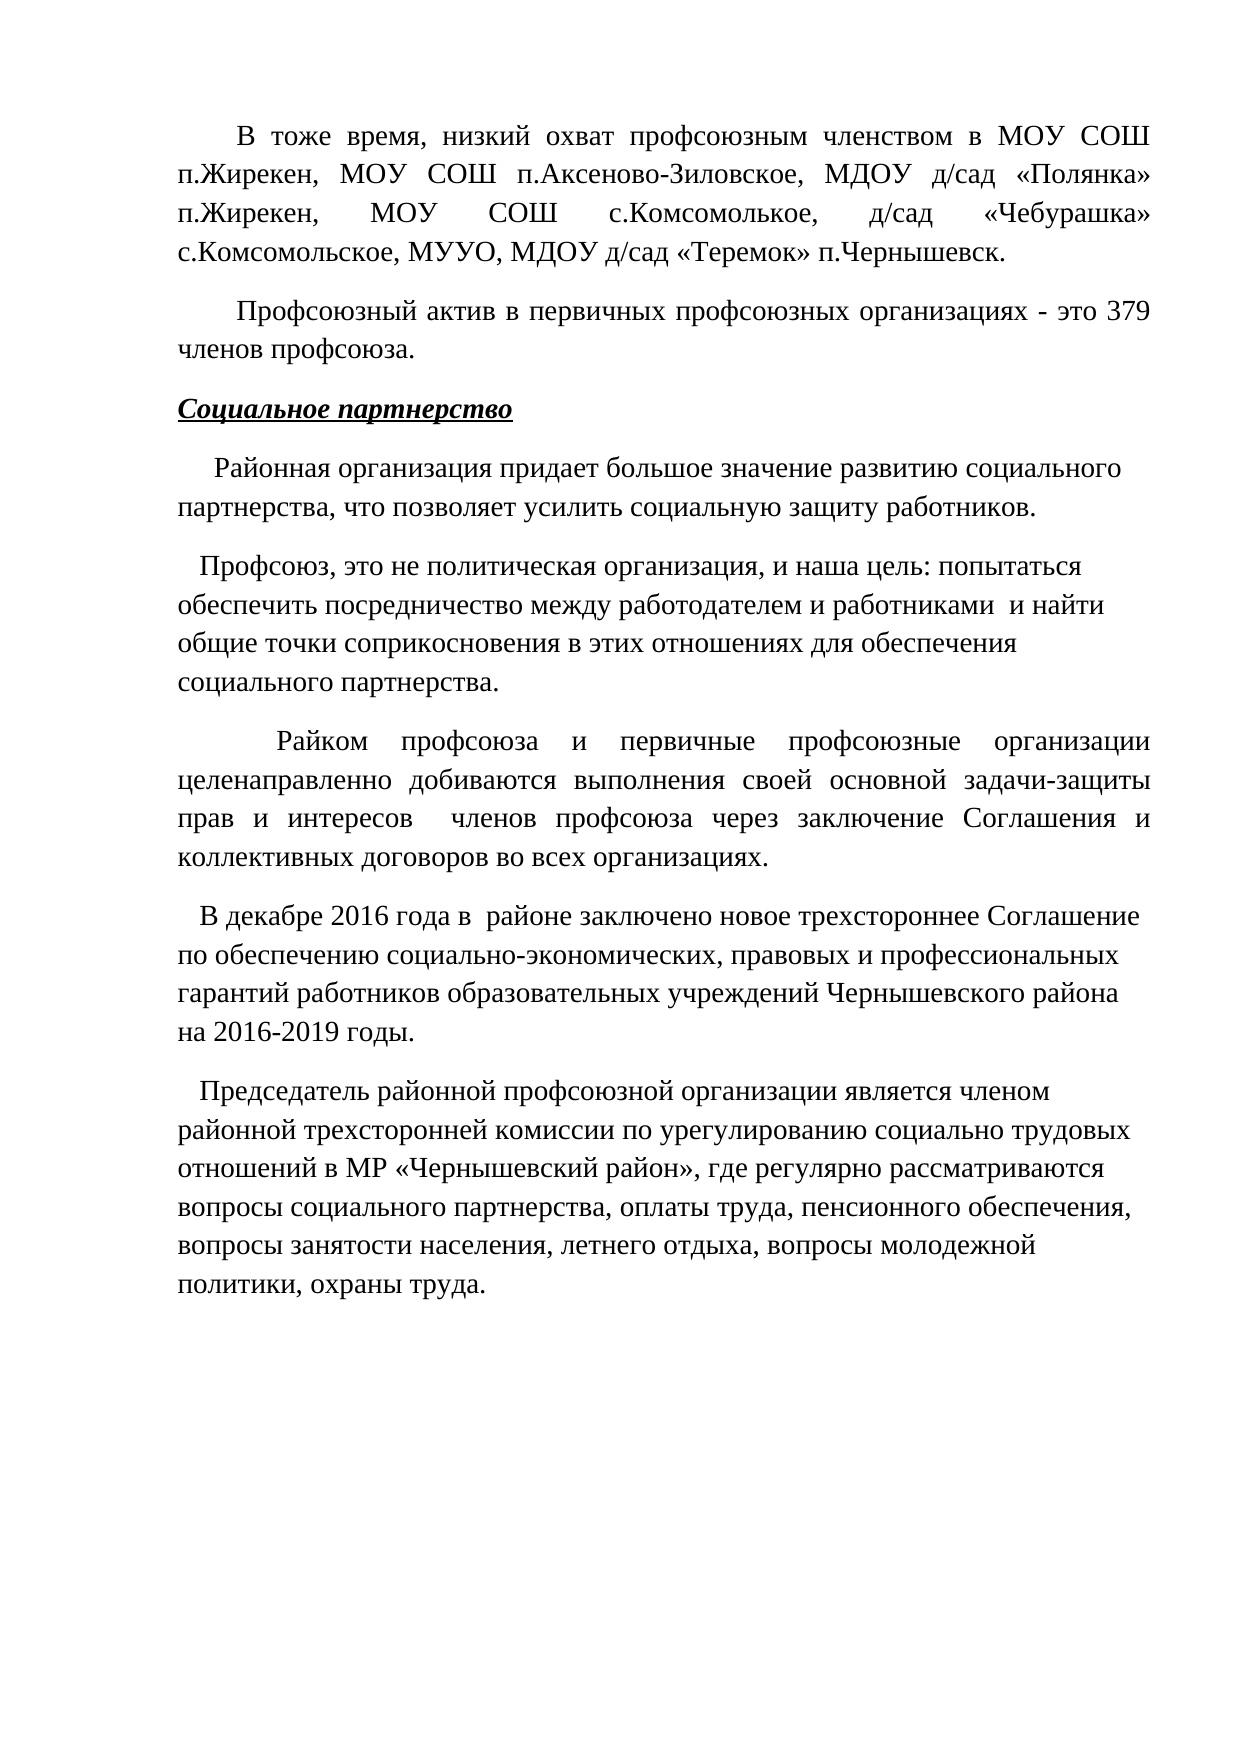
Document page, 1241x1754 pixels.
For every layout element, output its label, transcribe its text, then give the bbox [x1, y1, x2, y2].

text Райком профсоюза и первичные профсоюзные организации целенаправленно добиваются выполнения своей основной задачи-защиты прав и интересов членов профсоюза через заключение Соглашения и коллективных договоров во всех организациях. [177, 723, 1152, 872]
text Председатель районной профсоюзной организации является членом районной трехсторонней комиссии по урегулированию социально трудовых отношений в МР «Чернышевский район», где регулярно рассматриваются вопросы социального партнерства, оплаты труда, пенсионного обеспечения, вопросы занятости населения, летнего отдыха, вопросы молодежной политики, охраны труда. [177, 1073, 1152, 1299]
text Профсоюзный актив в первичных профсоюзных организациях - это 379 членов профсоюза. [177, 293, 1152, 365]
text Социальное партнерство [177, 391, 1152, 424]
text Профсоюз, это не политическая организация, и наша цель: попытаться обеспечить посредничество между работодателем и работниками и найти общие точки соприкосновения в этих отношениях для обеспечения социального партнерства. [177, 548, 1152, 697]
text В декабре 2016 года в районе заключено новое трехстороннее Соглашение по обеспечению социально-экономических, правовых и профессиональных гарантий работников образовательных учреждений Чернышевского района на 2016-2019 годы. [177, 898, 1152, 1047]
text В тоже время, низкий охват профсоюзным членством в МОУ СОШ п.Жирекен, МОУ СОШ п.Аксеново-Зиловское, МДОУ д/сад «Полянка» п.Жирекен, МОУ СОШ с.Комсомолькое, д/сад «Чебурашка» с.Комсомольское, МУУО, МДОУ д/сад «Теремок» п.Чернышевск. [177, 118, 1152, 267]
text Районная организация придает большое значение развитию социального партнерства, что позволяет усилить социальную защиту работников. [177, 450, 1152, 522]
